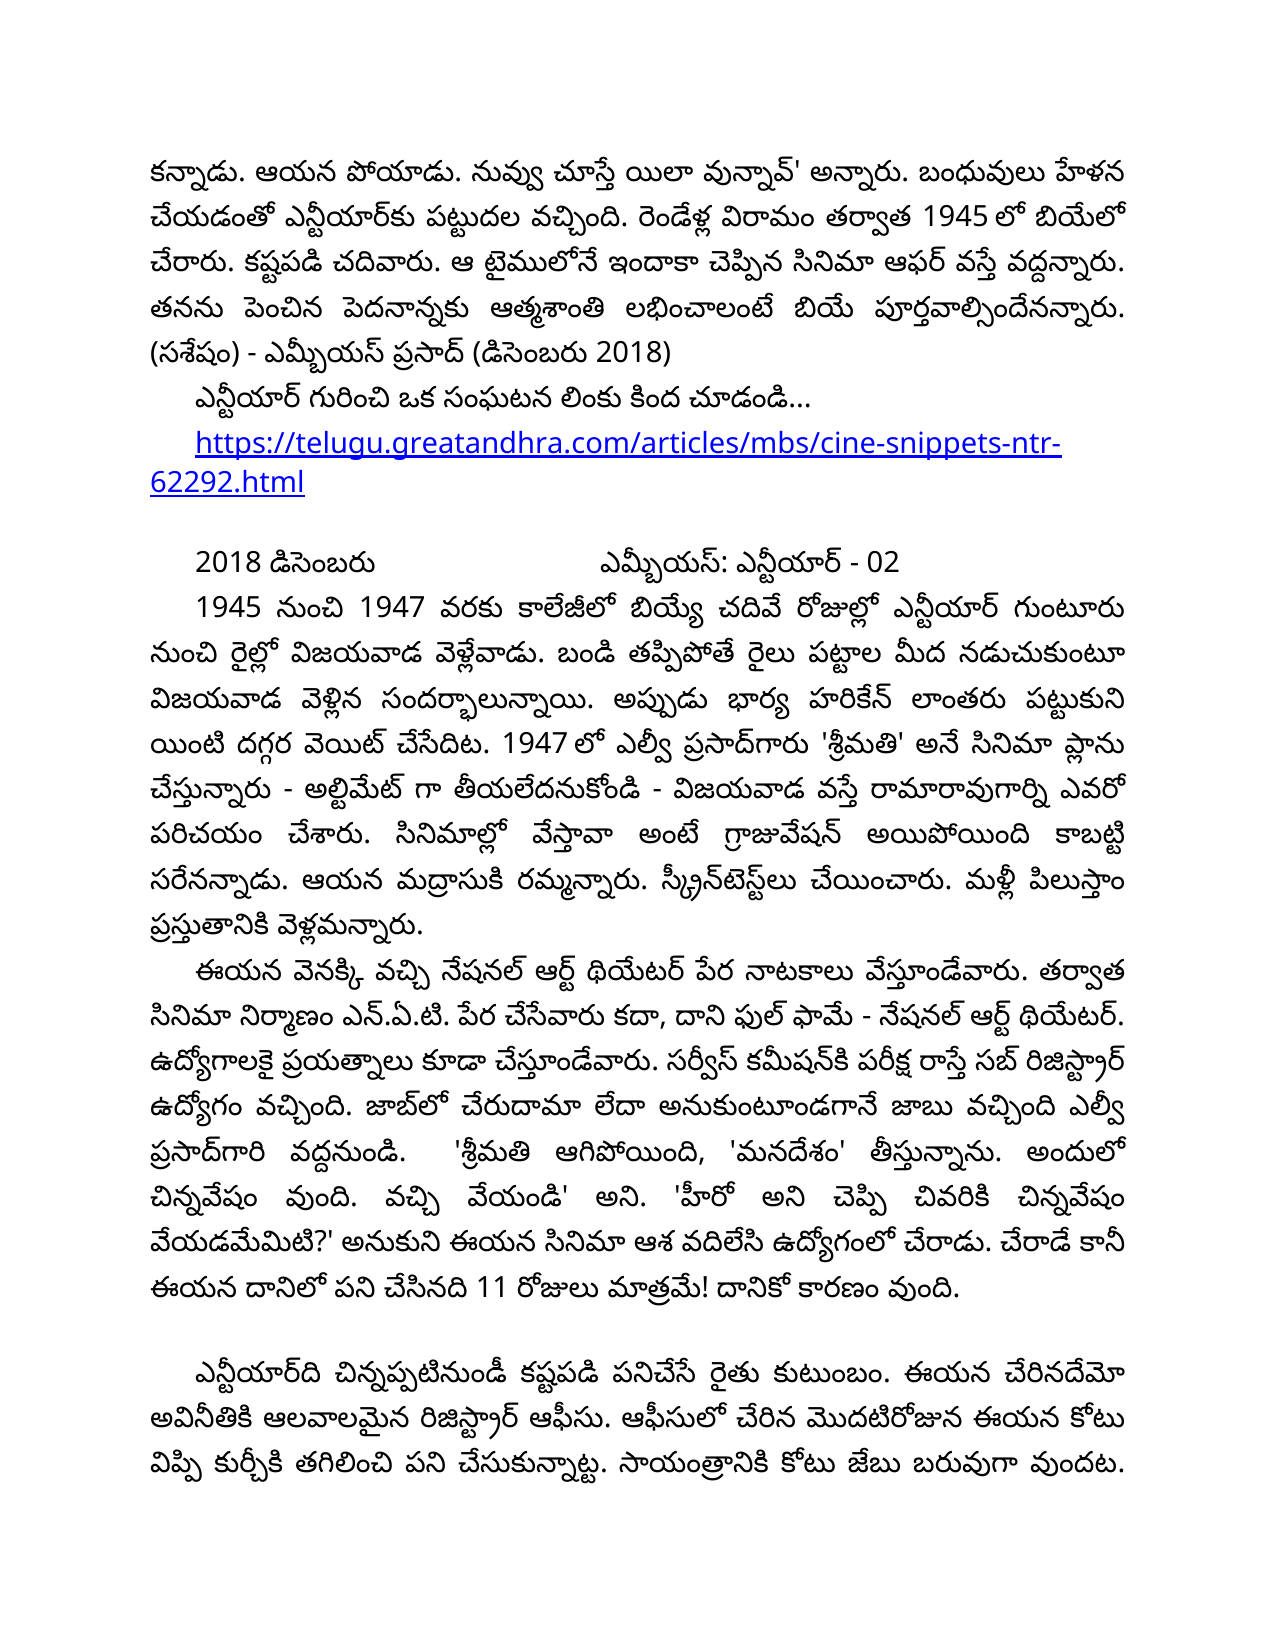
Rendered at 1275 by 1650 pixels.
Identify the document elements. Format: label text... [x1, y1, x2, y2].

text ఎన్టీయార్‌ గురించి ఒక సంఘటన లింకు కింద చూడండి... [150, 377, 1125, 422]
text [150, 1351, 1125, 1487]
text 1945 నుంచి 1947 వరకు కాలేజీలో బియ్యే చదివే రోజుల్లో ఎన్టీయార్‌ గుంటూరు నుంచి రైల్లో విజయవాడ వెళ్లేవాడు. బండి తప్పిపోతే రైలు పట్టాల మీద నడుచుకుంటూ విజయవాడ వెళ్లిన సందర్భాలున్నాయి. అప్పుడు భార్య హరికేన్‌ లాంతరు పట్టుకుని యింటి దగ్గర వెయిట్‌ చేసేదిట. 1947లో ఎల్వీ ప్రసాద్‌గారు 'శ్రీమతి' అనే సినిమా ప్లాను చేస్తున్నారు - అల్టిమేట్‌ గా తీయలేదనుకోండి - విజయవాడ వస్తే రామారావుగార్ని ఎవరో పరిచయం చేశారు. సినిమాల్లో వేస్తావా అంటే గ్రాజువేషన్‌ అయిపోయింది కాబట్టి సరేనన్నాడు. ఆయన మద్రాసుకి రమ్మన్నారు. స్క్రీన్‌టెస్ట్‌లు చేయించారు. మళ్లీ పిలుస్తాం ప్రస్తుతానికి వెళ్లమన్నారు. [150, 586, 1125, 949]
text ఈయన వెనక్కి వచ్చి నేషనల్‌ ఆర్ట్‌ థియేటర్‌ పేర నాటకాలు వేస్తూండేవారు. తర్వాత సినిమా నిర్మాణం ఎన్‌.ఏ.టి. పేర చేసేవారు కదా, దాని ఫుల్‌ ఫామే - నేషనల్‌ ఆర్ట్‌ థియేటర్‌. ఉద్యోగాలకై ప్రయత్నాలు కూడా చేస్తూండేవారు. సర్వీస్‌ కమీషన్‌కి పరీక్ష రాస్తే సబ్‌ రిజిస్ట్రార్‌ ఉద్యోగం వచ్చింది. జాబ్‌లో చేరుదామా లేదా అనుకుంటూండగానే జాబు వచ్చింది ఎల్వీ ప్రసాద్‌గారి వద్దనుండి. 'శ్రీమతి ఆగిపోయింది, 'మనదేశం' తీస్తున్నాను. అందులో చిన్నవేషం వుంది. వచ్చి వేయండి' అని. 'హీరో అని చెప్పి చివరికి చిన్నవేషం వేయడమేమిటి?' అనుకుని ఈయన సినిమా ఆశ వదిలేసి ఉద్యోగంలో చేరాడు. చేరాడే కానీ ఈయన దానిలో పని చేసినది 11 రోజులు మాత్రమే! దానికో కారణం వుంది. [150, 949, 1125, 1351]
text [150, 150, 1125, 377]
text 2018 డిసెంబరు ఎమ్బీయస్‌: ఎన్టీయార్‌ - 02 [150, 541, 1125, 586]
text https://telugu.greatandhra.com/articles/mbs/cine-snippets-ntr-62292.html [150, 422, 1125, 501]
